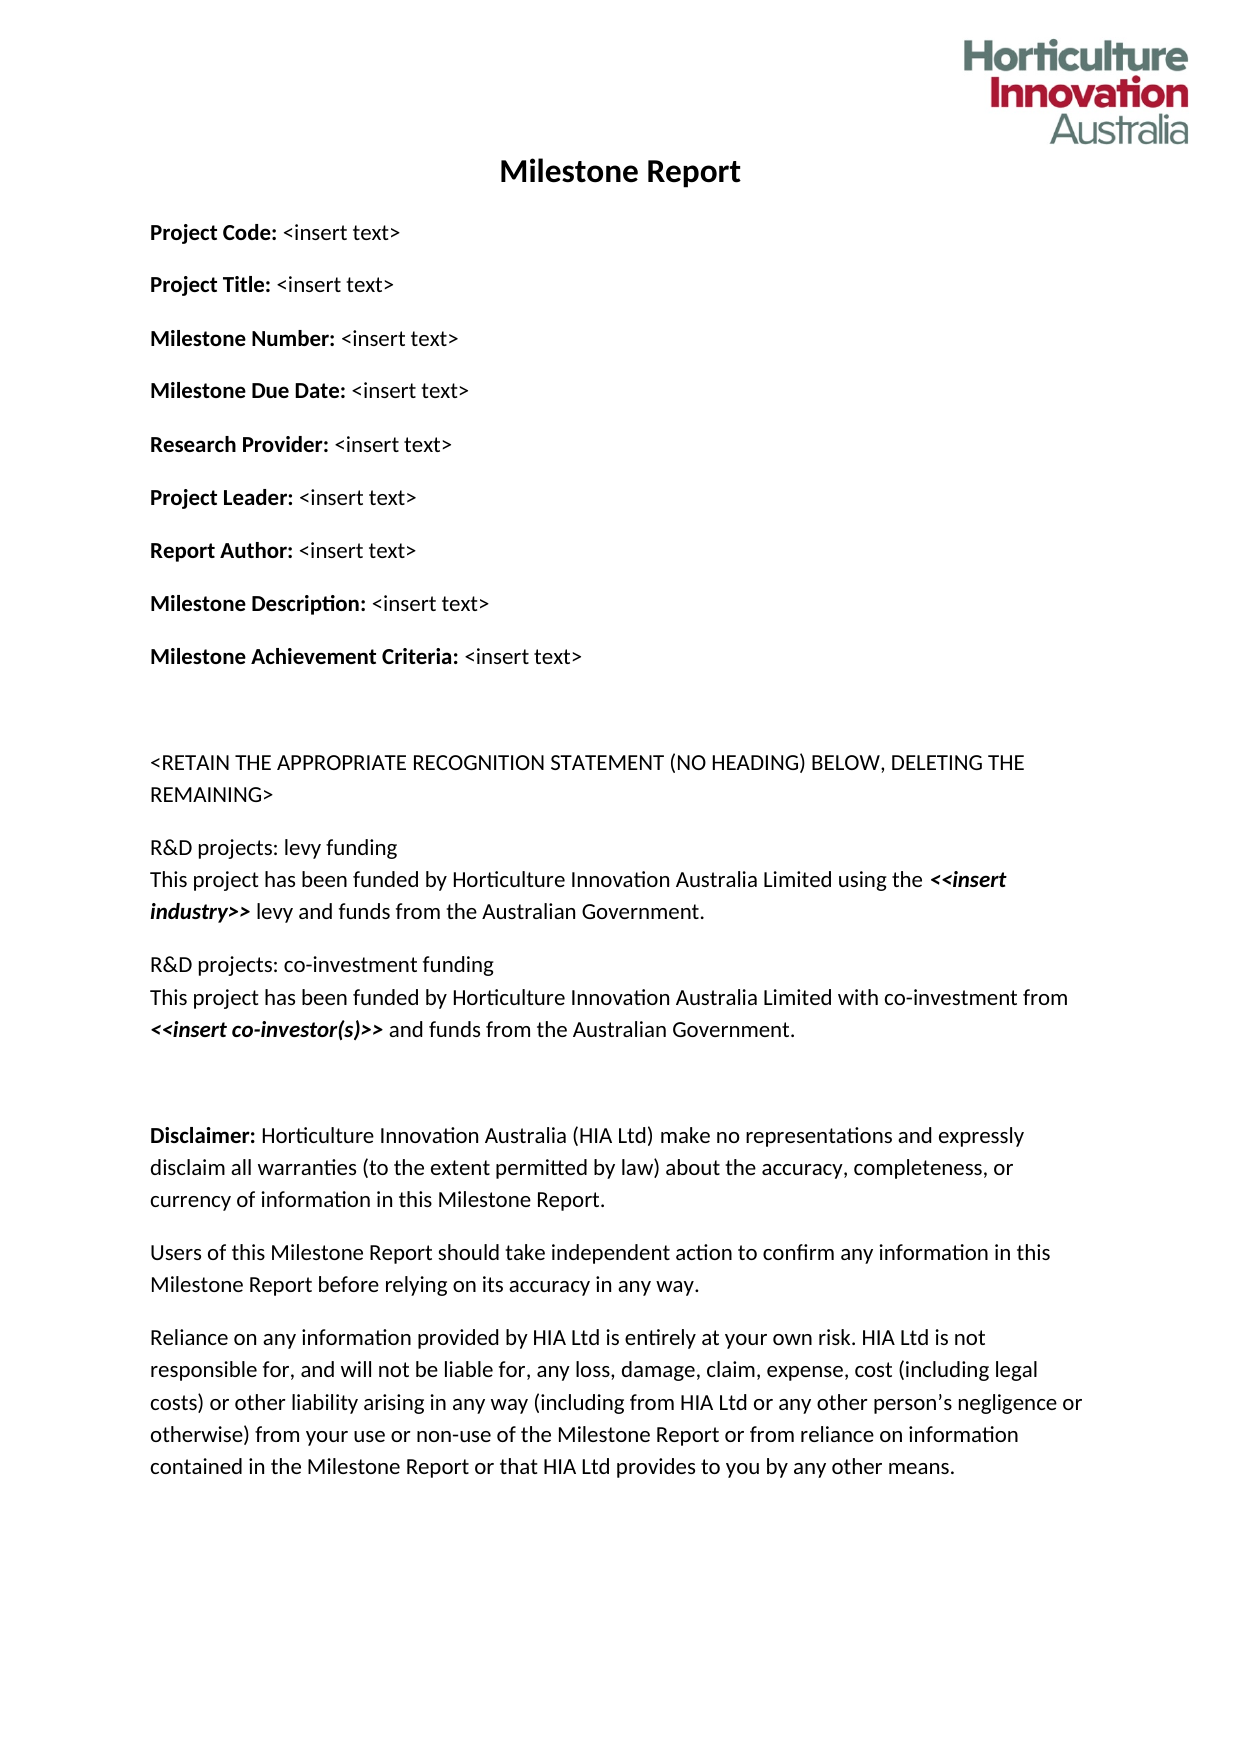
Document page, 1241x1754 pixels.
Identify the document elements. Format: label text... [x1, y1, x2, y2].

text This project has been funded by Horticulture Innovation Australia Limited using the <<insert industry>> levy and funds from the Australian Government. [150, 865, 1090, 925]
text Milestone Achievement Criteria: <insert text> [150, 642, 1090, 670]
text Project Title: <insert text> [150, 271, 1090, 299]
text Milestone Due Date: <insert text> [150, 377, 1090, 405]
text Milestone Report [150, 150, 1090, 191]
text R&D projects: levy funding [150, 833, 1090, 861]
text Disclaimer: Horticulture Innovation Australia (HIA Ltd) make no representations and expressly disclaim all warranties (to the extent permitted by law) about the accuracy, completeness, or currency of information in this Milestone Report. [150, 1121, 1090, 1213]
picture [962, 37, 1189, 144]
text R&D projects: co-investment funding [150, 950, 1090, 978]
text Project Code: <insert text> [150, 218, 1090, 246]
text Project Leader: <insert text> [150, 483, 1090, 511]
text Research Provider: <insert text> [150, 430, 1090, 458]
text Reliance on any information provided by HIA Ltd is entirely at your own risk. HIA Ltd is not responsible for, and will not be liable for, any loss, damage, claim, expense, cost (including legal costs) or other liability arising in any way (including from HIA Ltd or any other person’s negligence or otherwise) from your use or non-use of the Milestone Report or from reliance on information contained in the Milestone Report or that HIA Ltd provides to you by any other means. [150, 1323, 1090, 1480]
text <RETAIN THE APPROPRIATE RECOGNITION STATEMENT (NO HEADING) BELOW, DELETING THE REMAINING> [150, 748, 1090, 808]
text Users of this Milestone Report should take independent action to confirm any information in this Milestone Report before relying on its accuracy in any way. [150, 1238, 1090, 1298]
text This project has been funded by Horticulture Innovation Australia Limited with co-investment from <<insert co-investor(s)>> and funds from the Australian Government. [150, 983, 1090, 1043]
text Milestone Description: <insert text> [150, 589, 1090, 617]
text Milestone Number: <insert text> [150, 324, 1090, 352]
text Report Author: <insert text> [150, 536, 1090, 564]
